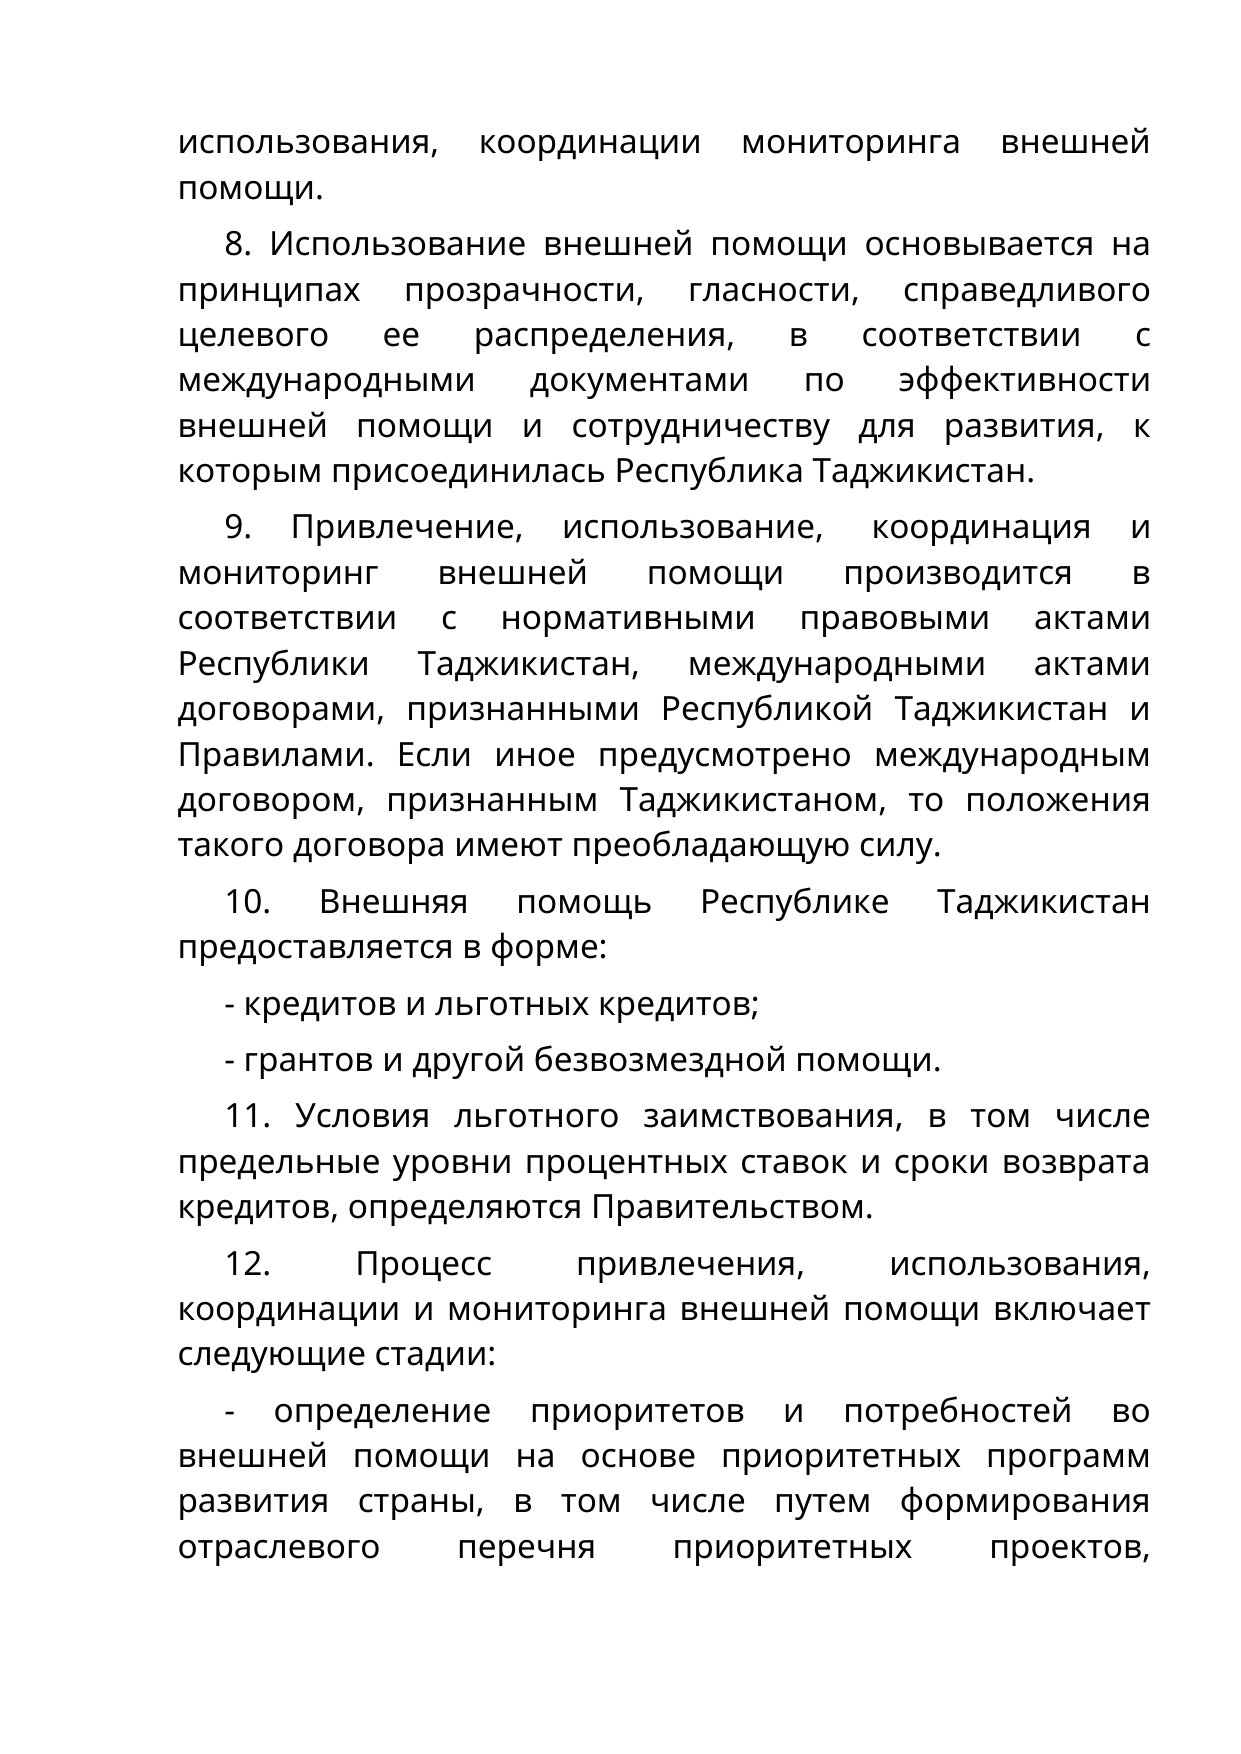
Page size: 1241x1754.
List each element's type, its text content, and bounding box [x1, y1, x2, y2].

text 9. Привлечение, использование, координация и мониторинг внешней помощи производится в соответствии с нормативными правовыми актами Республики Таджикистан, международными актами договорами, признанными Республикой Таджикистан и Правилами. Если иное предусмотрено международным договором, признанным Таджикистаном, то положения такого договора имеют преобладающую силу. [177, 503, 1152, 867]
text 12. Процесс привлечения, использования, координации и мониторинга внешней помощи включает следующие стадии: [177, 1239, 1152, 1376]
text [177, 1386, 1152, 1568]
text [177, 118, 1152, 209]
text - грантов и другой безвозмездной помощи. [177, 1036, 1152, 1081]
text 10. Внешняя помощь Республике Таджикистан предоставляется в форме: [177, 878, 1152, 968]
text - кредитов и льготных кредитов; [177, 979, 1152, 1025]
text 11. Условия льготного заимствования, в том числе предельные уровни процентных ставок и сроки возврата кредитов, определяются Правительством. [177, 1092, 1152, 1228]
text 8. Использование внешней помощи основывается на принципах прозрачности, гласности, справедливого целевого ее распределения, в соответствии с международными документами по эффективности внешней помощи и сотрудничеству для развития, к которым присоединилась Республика Таджикистан. [177, 220, 1152, 492]
